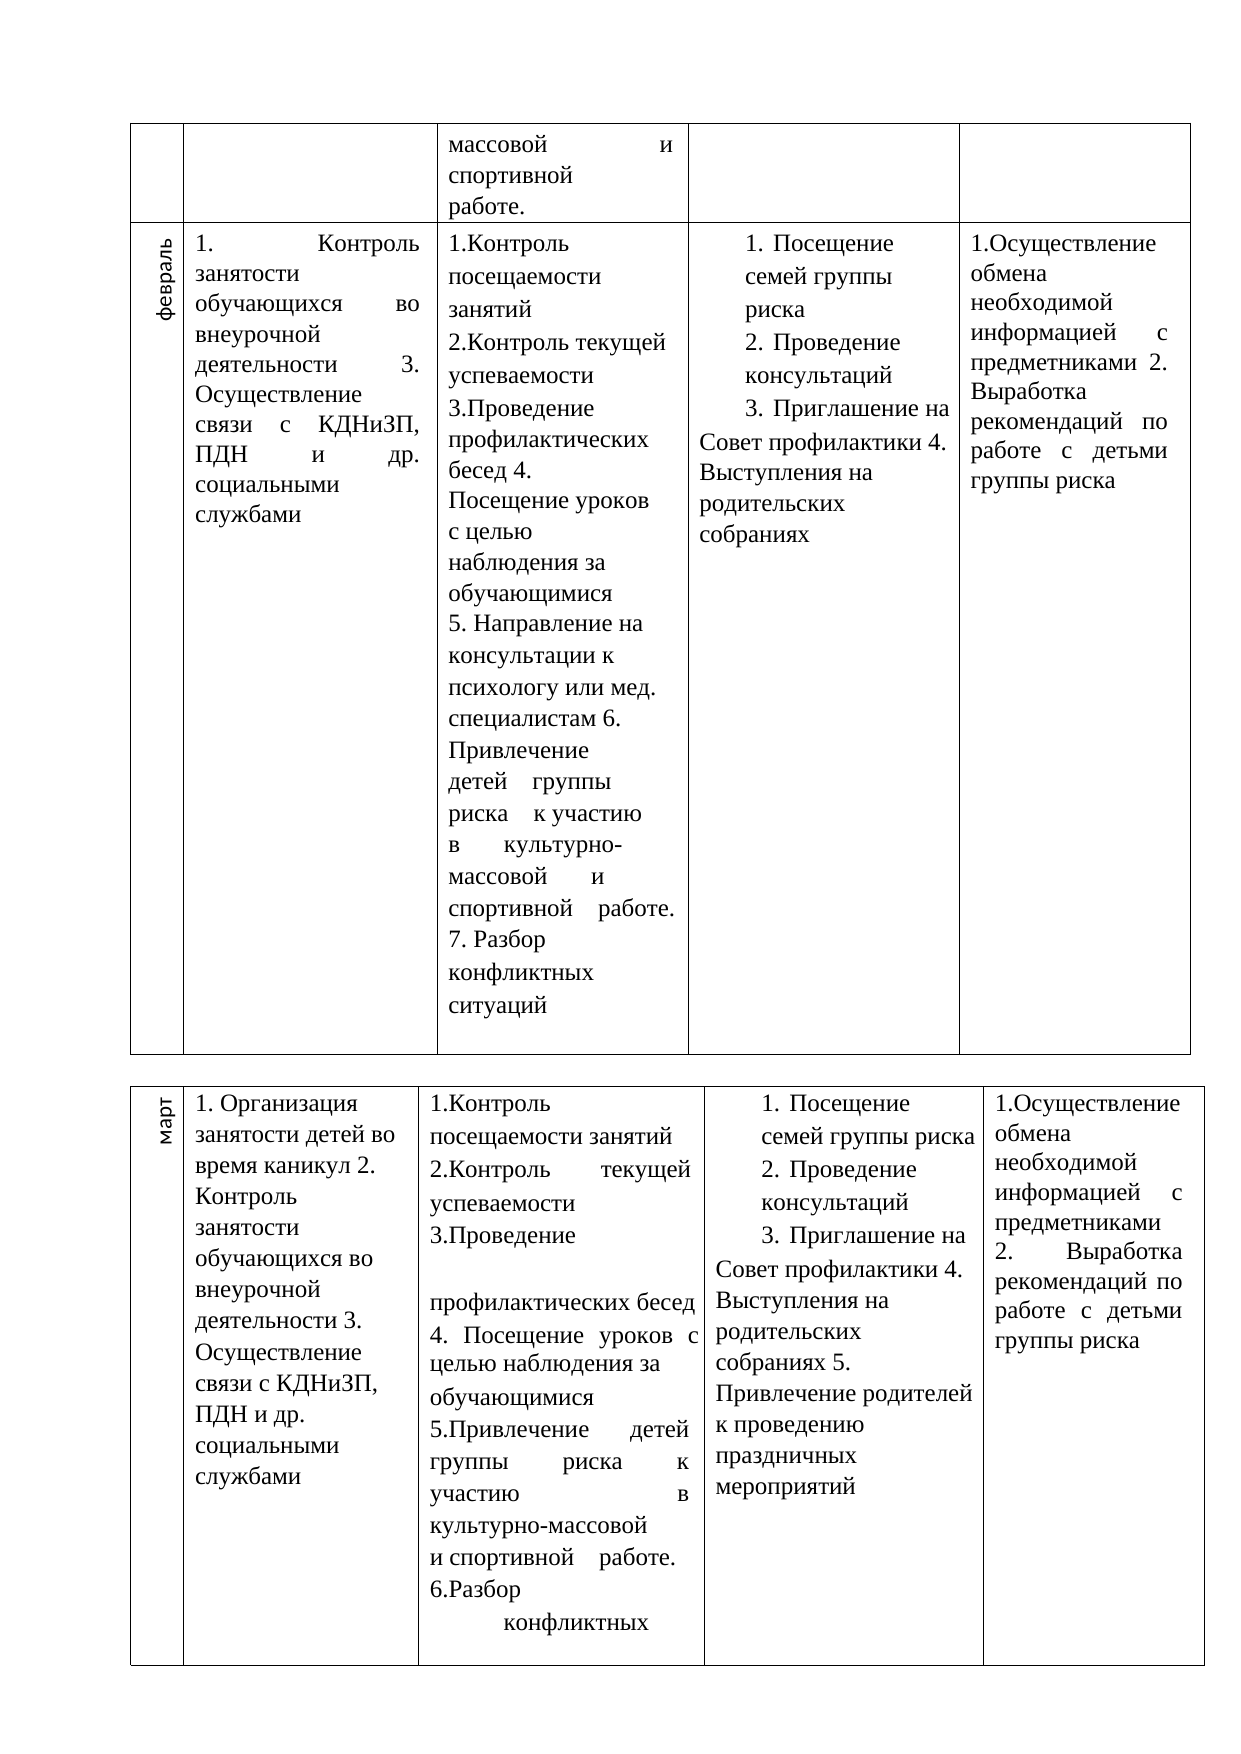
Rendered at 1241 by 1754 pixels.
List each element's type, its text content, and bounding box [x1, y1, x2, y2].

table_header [705, 1087, 983, 1664]
table_header [131, 1087, 183, 1664]
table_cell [184, 124, 437, 222]
table_cell Посещение семей группы риска Проведение консультаций Приглашение на Совет профилактики 4. Выступления на родительских собраниях [689, 223, 959, 1054]
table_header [984, 1087, 1204, 1664]
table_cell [960, 124, 1190, 222]
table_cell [438, 124, 688, 222]
table_cell 1.Осуществление обмена необходимой информацией с предметниками 2. Выработка рекомендаций по работе с детьми группы риска [960, 223, 1190, 1054]
table_cell [131, 124, 183, 222]
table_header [184, 1087, 418, 1664]
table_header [419, 1087, 704, 1664]
table_cell [131, 223, 183, 1054]
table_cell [689, 124, 959, 222]
table_cell 1.Контроль посещаемости занятий 2.Контроль текущей успеваемости 3.Проведение профилактических бесед 4. Посещение уроков с целью наблюдения за обучающимися 5. Направление на консультации к психологу или мед. специалистам 6. Привлечение детей группы риска к участию в культурно-массовой и спортивной работе. 7. Разбор конфликтных ситуаций [438, 223, 688, 1054]
table_cell 1. Контроль занятости обучающихся во внеурочной деятельности 3. Осуществление связи с КДНиЗП, ПДН и др. социальными службами [184, 223, 437, 1054]
